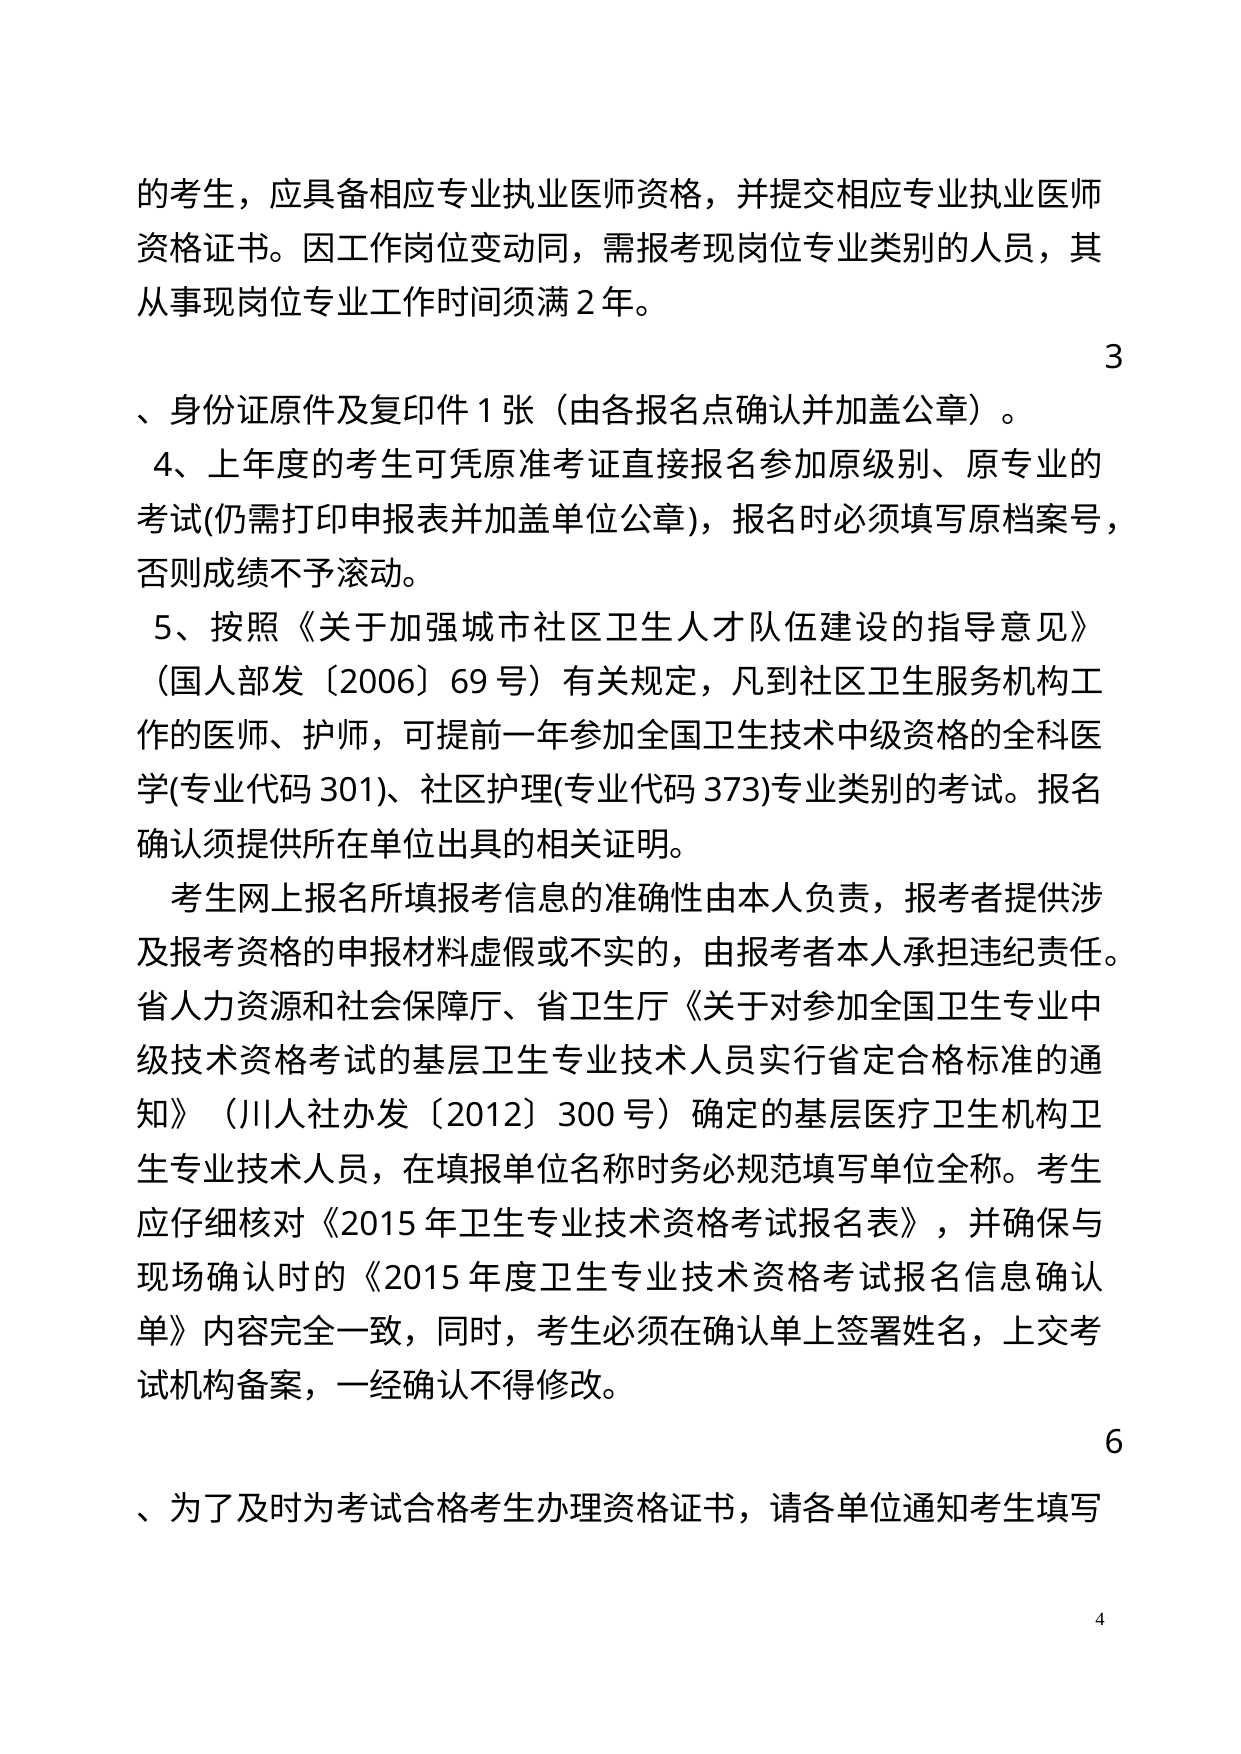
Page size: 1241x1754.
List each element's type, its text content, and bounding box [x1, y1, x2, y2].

text 3、身份证原件及复印件1张（由各报名点确认并加盖公章）。 4、上年度的考生可凭原准考证直接报名参加原级别、原专业的考试(仍需打印申报表并加盖单位公章)，报名时必须填写原档案号，否则成绩不予滚动。 5、按照《关于加强城市社区卫生人才队伍建设的指导意见》（国人部发〔2006〕69号）有关规定，凡到社区卫生服务机构工作的医师、护师，可提前一年参加全国卫生技术中级资格的全科医学(专业代码301)、社区护理(专业代码373)专业类别的考试。报名确认须提供所在单位出具的相关证明。 考生网上报名所填报考信息的准确性由本人负责，报考者提供涉及报考资格的申报材料虚假或不实的，由报考者本人承担违纪责任。省人力资源和社会保障厅、省卫生厅《关于对参加全国卫生专业中级技术资格考试的基层卫生专业技术人员实行省定合格标准的通知》（川人社办发〔2012〕300号）确定的基层医疗卫生机构卫生专业技术人员，在填报单位名称时务必规范填写单位全称。考生应仔细核对《2015年卫生专业技术资格考试报名表》，并确保与现场确认时的《2015年度卫生专业技术资格考试报名信息确认单》内容完全一致，同时，考生必须在确认单上签署姓名，上交考试机构备案，一经确认不得修改。 [136, 325, 1104, 1408]
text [136, 163, 1104, 325]
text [136, 1408, 1104, 1538]
